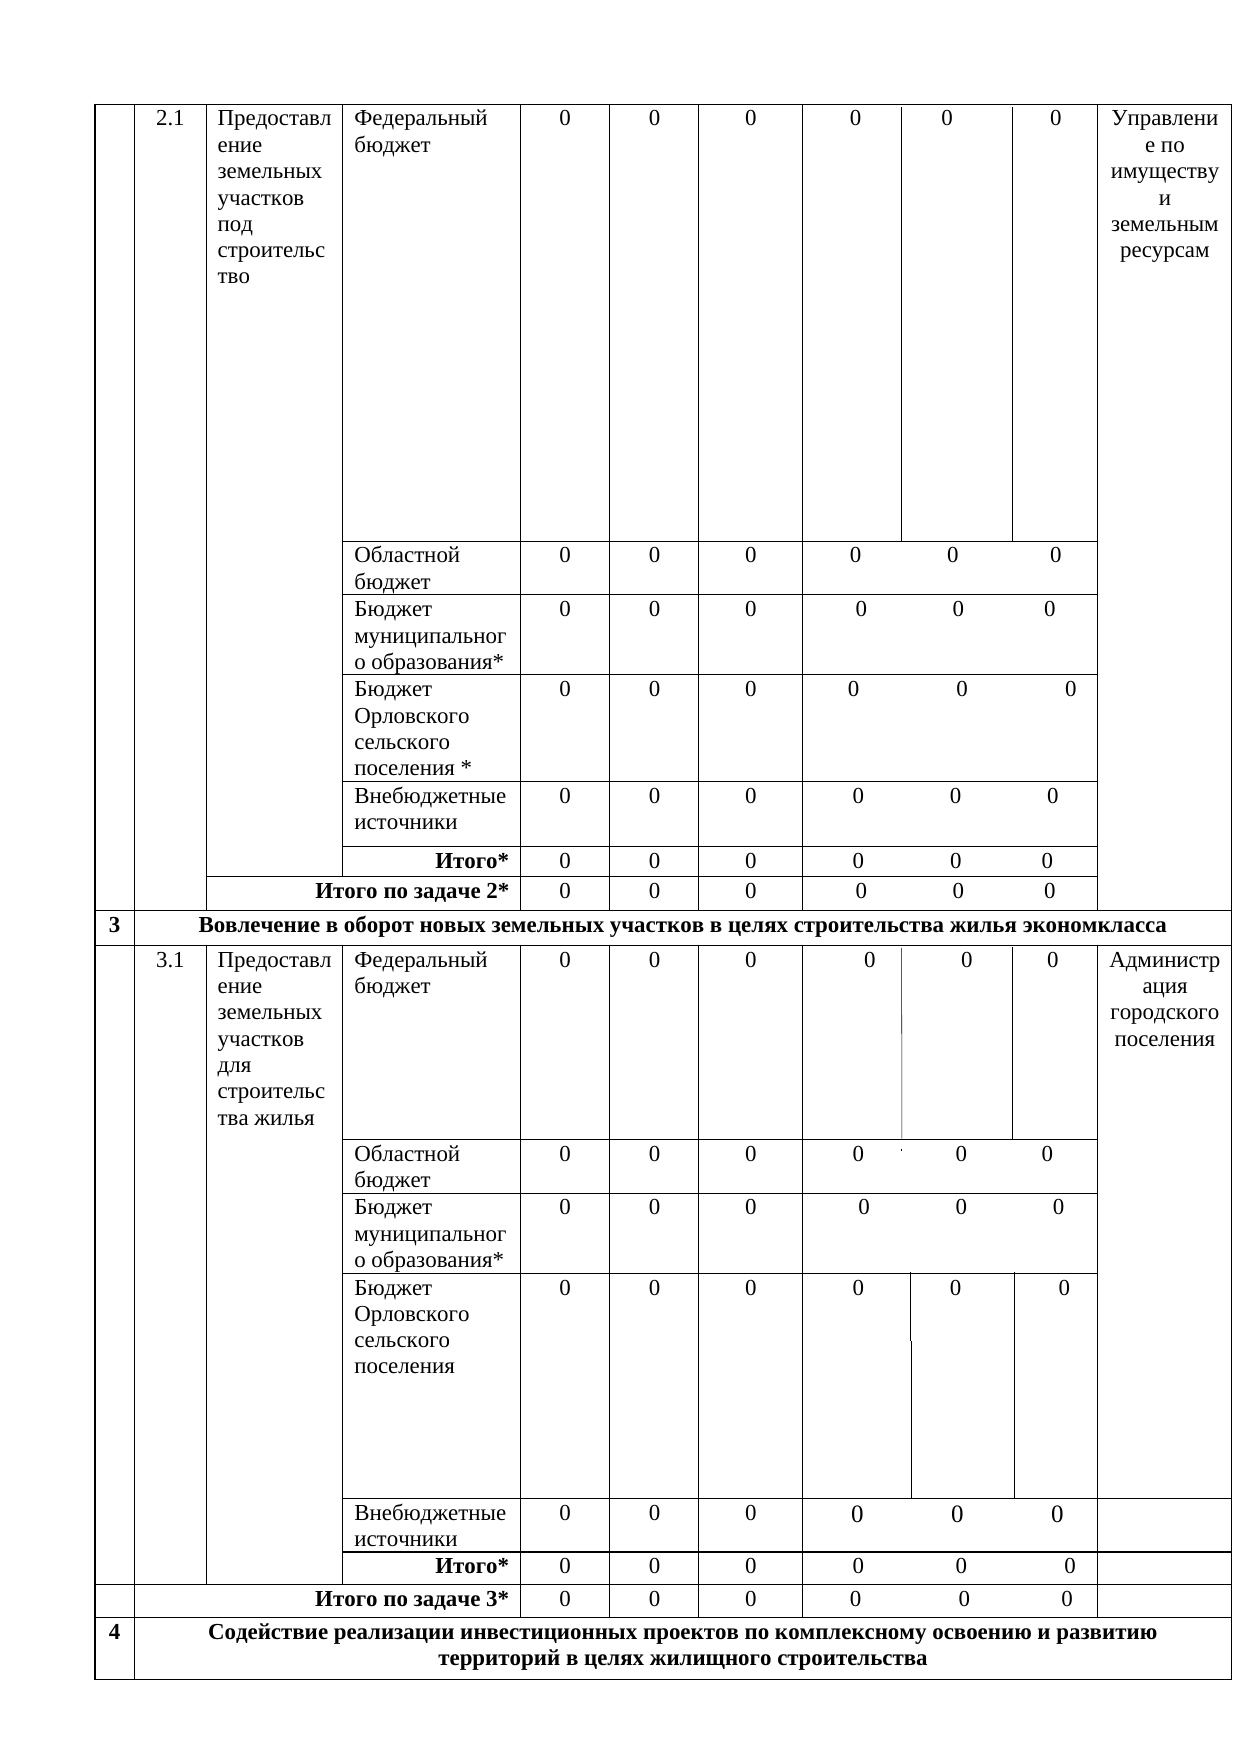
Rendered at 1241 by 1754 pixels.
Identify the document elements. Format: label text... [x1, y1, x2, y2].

table_cell 0 [699, 1499, 802, 1551]
table_cell 0 [521, 105, 609, 541]
table_cell 0 [610, 1585, 698, 1617]
table_cell 0 [610, 946, 698, 1139]
table_cell Итого по задаче 2* [207, 877, 520, 910]
table_cell 0 [699, 1194, 802, 1272]
table_cell 0 [521, 877, 609, 910]
table_cell 0 0 0 [803, 1194, 1097, 1272]
table_cell [96, 1585, 134, 1617]
table_cell 0 [699, 105, 802, 541]
table_cell 0 [521, 847, 609, 876]
table_cell [96, 105, 134, 910]
table_cell 0 [699, 946, 802, 1139]
table_cell 0 [521, 1140, 609, 1192]
table_cell Управление по имуществу и земельным ресурсам [1098, 105, 1231, 910]
table_cell 0 0 0 [803, 542, 1097, 594]
table_cell Итого* [343, 1553, 520, 1584]
table_cell 0 [699, 542, 802, 594]
table_cell [1098, 1553, 1231, 1584]
table_cell 0 0 0 [803, 847, 1097, 876]
table_cell 0 [610, 1274, 698, 1498]
table_cell 0 0 0 [803, 105, 1097, 541]
table_cell 0 [521, 946, 609, 1139]
table_cell 0 [699, 1553, 802, 1584]
table_cell Внебюджетные источники [343, 1499, 520, 1551]
table_cell 0 [699, 877, 802, 910]
table_cell Предоставление земельных участков под строительство [207, 105, 342, 876]
table_cell 0 [521, 782, 609, 846]
table_cell 0 [699, 1140, 802, 1192]
table_cell 0 0 0 [803, 1274, 1014, 1498]
table_cell 0 [610, 847, 698, 876]
table_cell 0 [610, 675, 698, 781]
table_cell 0 0 0 [803, 946, 1097, 1139]
table_cell 0 0 0 [803, 1499, 1097, 1551]
table_cell 0 [699, 782, 802, 846]
table_cell Итого* [343, 847, 520, 876]
table_cell 0 [521, 1553, 609, 1584]
table_cell 0 0 0 [803, 595, 1097, 674]
table_cell 0 0 0 [1015, 1274, 1097, 1498]
table_cell 0 [610, 595, 698, 674]
table_cell 0 [521, 1585, 609, 1617]
table_cell Администрация городского поселения [1098, 946, 1231, 1498]
table_cell 0 [610, 1140, 698, 1192]
table_cell 0 [699, 675, 802, 781]
table_cell 0 [699, 847, 802, 876]
table_cell 0 [699, 1274, 802, 1498]
table_cell Бюджет муниципального образования* [343, 595, 520, 674]
table_cell Федеральный бюджет [343, 946, 520, 1139]
table_cell 0 [521, 675, 609, 781]
table_cell Федеральный бюджет [343, 105, 520, 541]
table_cell 0 0 0 [803, 1553, 1097, 1584]
table_cell 0 [610, 542, 698, 594]
table_cell 0 [699, 595, 802, 674]
table_cell 2.1 [135, 105, 206, 910]
table_cell Содействие реализации инвестиционных проектов по комплексному освоению и развитию территорий в целях жилищного строительства [135, 1618, 1231, 1679]
table_cell 0 [521, 1194, 609, 1272]
table_cell 3 [96, 911, 134, 944]
table_cell [1098, 1499, 1231, 1551]
table_cell Областной бюджет [343, 1140, 520, 1192]
table_cell 0 [699, 1585, 802, 1617]
table_cell Бюджет муниципального образования* [343, 1194, 520, 1272]
table_cell Внебюджетные источники [343, 782, 520, 846]
table_cell Бюджет Орловского сельского поселения * [343, 675, 520, 781]
table_cell [1098, 1585, 1231, 1617]
table_cell 0 0 0 [803, 877, 1097, 910]
table_cell 0 0 0 [803, 782, 1097, 846]
table_cell Вовлечение в оборот новых земельных участков в целях строительства жилья экономкласса [135, 911, 1231, 944]
table_cell 0 [610, 782, 698, 846]
table_cell Итого по задаче 3* [135, 1585, 520, 1617]
table_cell 4 [96, 1618, 134, 1679]
table_cell 0 [610, 1553, 698, 1584]
table_cell 0 [521, 542, 609, 594]
table_cell 0 [610, 105, 698, 541]
table_cell 0 [521, 1274, 609, 1498]
table_cell 0 [521, 595, 609, 674]
table_cell Предоставление земельных участков для строительства жилья [207, 946, 342, 1584]
table_cell [96, 946, 134, 1584]
table_cell 0 [521, 1499, 609, 1551]
table_cell 0 [610, 877, 698, 910]
table_cell 0 [610, 1499, 698, 1551]
table_cell 3.1 [135, 946, 206, 1584]
table_cell 0 0 0 [803, 1140, 1097, 1192]
table_cell 0 [610, 1194, 698, 1272]
table_cell 0 0 0 [803, 1585, 1097, 1617]
table_cell 0 0 0 [803, 675, 1097, 781]
table_cell Бюджет Орловского сельского поселения [343, 1274, 520, 1498]
table_cell Областной бюджет [343, 542, 520, 594]
